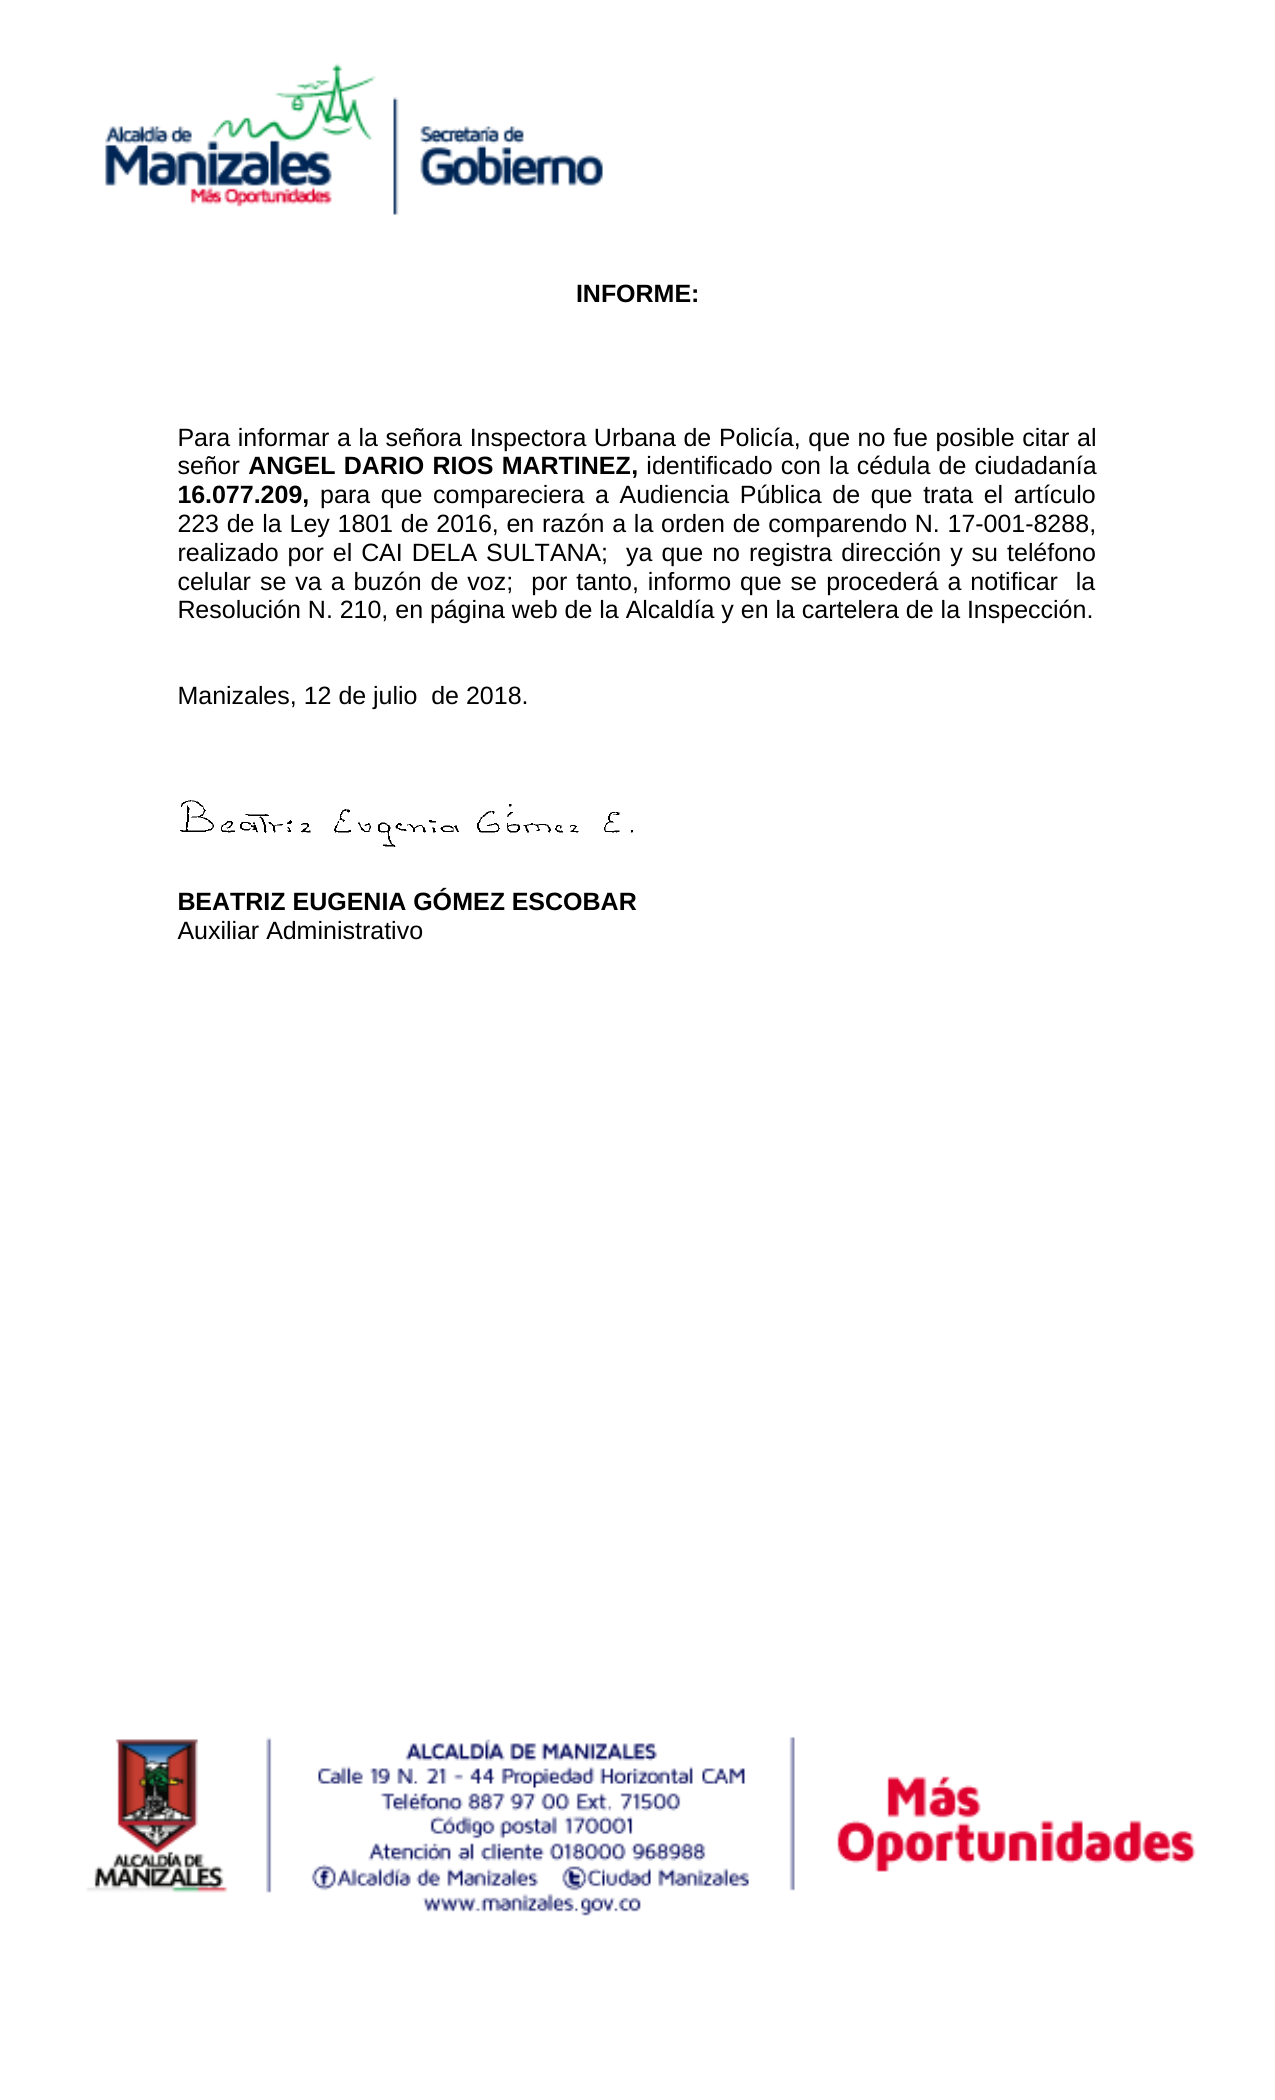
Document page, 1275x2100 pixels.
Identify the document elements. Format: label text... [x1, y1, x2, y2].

text Auxiliar Administrativo [177, 916, 1098, 945]
text Manizales, 12 de julio de 2018. [177, 682, 1098, 710]
text BEATRIZ EUGENIA GÓMEZ ESCOBAR [177, 887, 1098, 916]
picture [2, 2, 1275, 1953]
text INFORME: [177, 279, 1098, 308]
text Para informar a la señora Inspectora Urbana de Policía, que no fue posible citar al señor ANGEL DARIO RIOS MARTINEZ, identificado con la cédula de ciudadanía 16.077.209, para que compareciera a Audiencia Pública de que trata el artículo 223 de la Ley 1801 de 2016, en razón a la orden de comparendo N. 17-001-8288, realizado por el CAI DELA SULTANA; ya que no registra dirección y su teléfono celular se va a buzón de voz; por tanto, informo que se procederá a notificar la Resolución N. 210, en página web de la Alcaldía y en la cartelera de la Inspección. [177, 423, 1098, 624]
